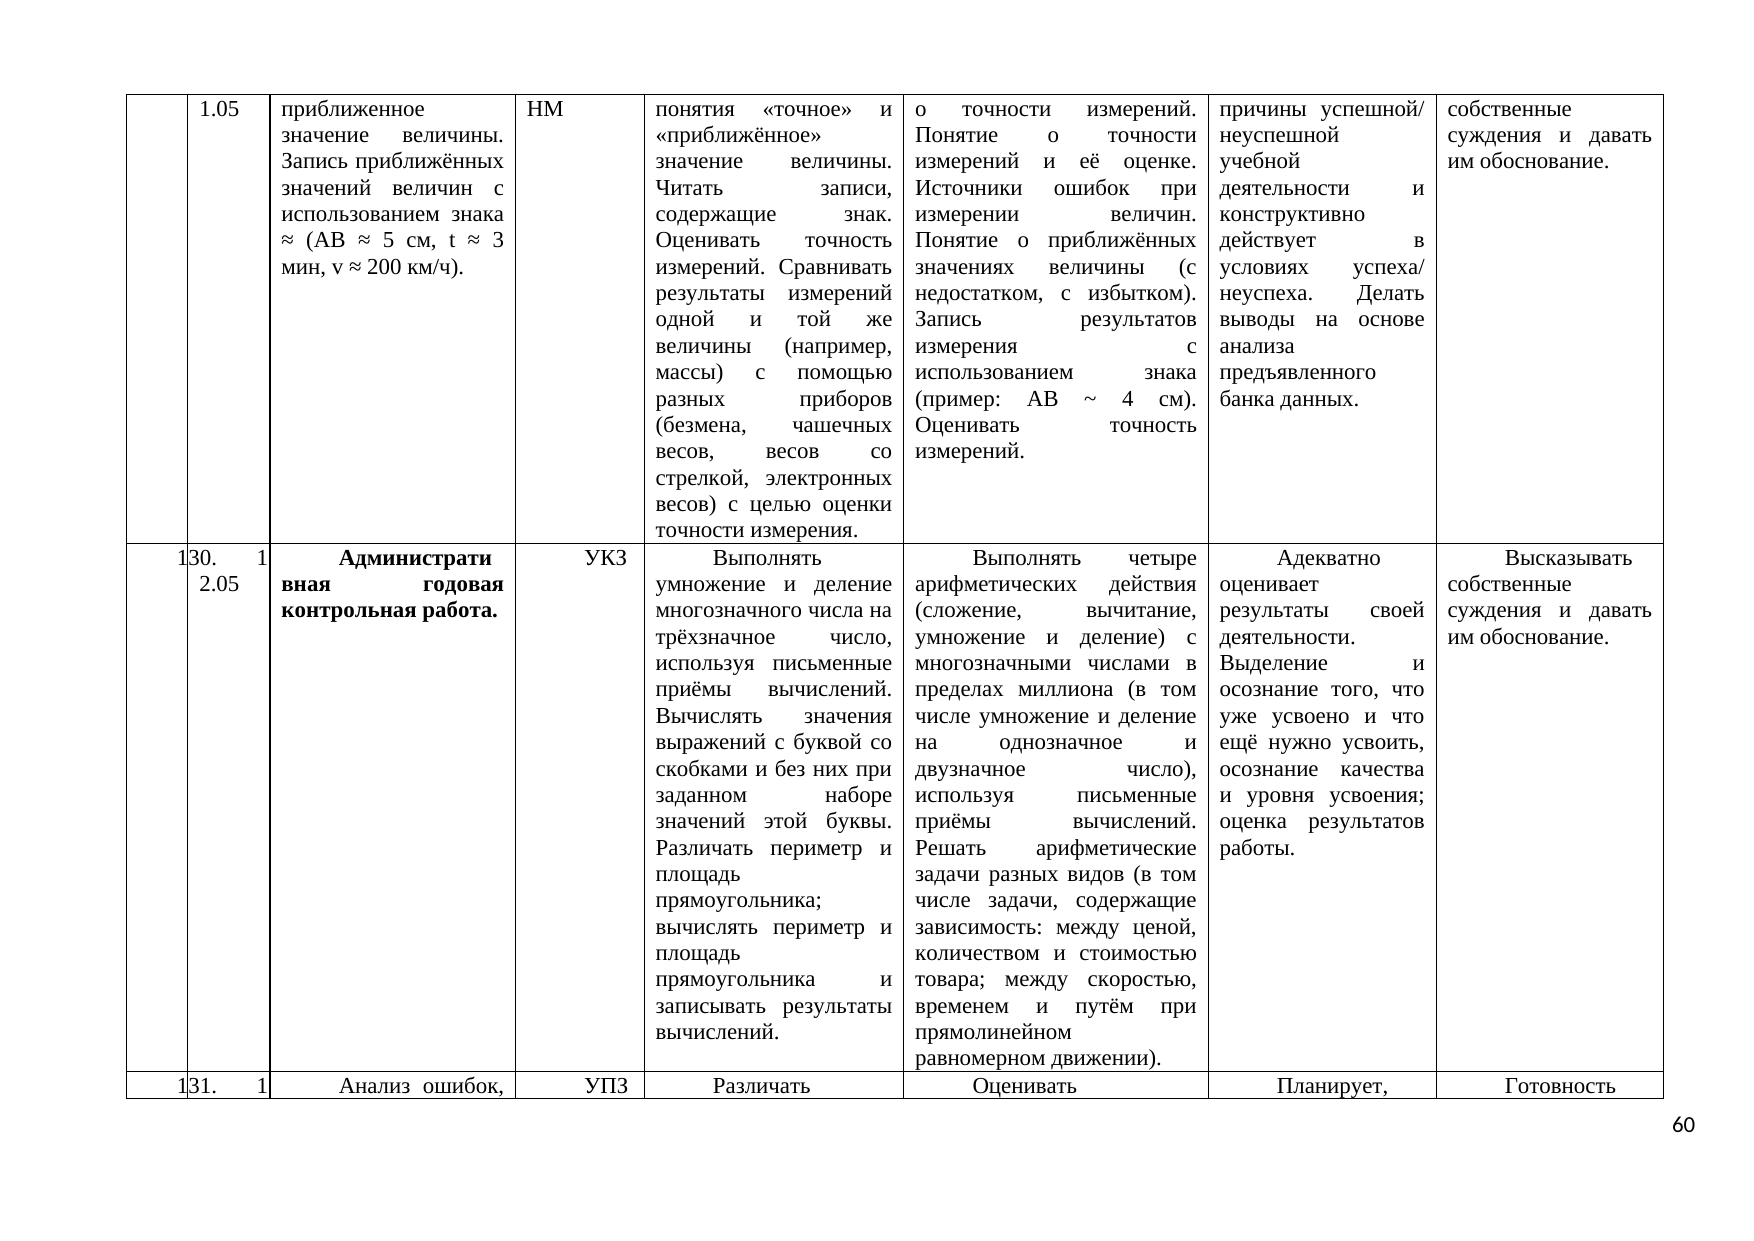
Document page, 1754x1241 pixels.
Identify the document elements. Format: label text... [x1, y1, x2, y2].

table_cell УОНМ [516, 95, 644, 543]
table_cell 14.05 [188, 1072, 269, 1098]
table_cell Выполнять умножение и деление многозначного числа на трёхзначное число, используя письменные приёмы вычислений. Вычислять значения выражений с буквой со скобками и без них при заданном наборе значений этой буквы. Различать периметр и площадь прямоугольника; вычислять периметр и площадь прямоугольника и записывать результаты вычислений. [645, 544, 903, 1071]
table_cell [1437, 95, 1663, 543]
table_cell УКЗ [516, 544, 644, 1071]
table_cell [904, 95, 1208, 543]
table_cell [1437, 1072, 1663, 1098]
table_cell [271, 95, 515, 543]
table_cell [127, 544, 187, 1071]
table_cell [127, 1072, 187, 1098]
table_cell 12.05 [188, 544, 269, 1071]
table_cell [645, 1072, 903, 1098]
table_cell Выполнять четыре арифметических действия (сложение, вычитание, умножение и деление) с многозначными числами в пределах миллиона (в том числе умножение и деление на однозначное и двузначное число), используя письменные приёмы вычислений. Решать арифметические задачи разных видов (в том числе задачи, содержащие зависимость: между ценой, количеством и стоимостью товара; между скоростью, временем и путём при прямолинейном равномерном движении). [904, 544, 1208, 1071]
table_cell Высказывать собственные суждения и давать им обоснование. [1437, 544, 1663, 1071]
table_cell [904, 1072, 1208, 1098]
table_cell Административная годовая контрольная работа. [271, 544, 515, 1071]
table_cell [1209, 1072, 1436, 1098]
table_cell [1209, 95, 1436, 543]
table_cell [271, 1072, 515, 1098]
table_cell 11.05 [188, 95, 269, 543]
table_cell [645, 95, 903, 543]
table_cell Адекватно оценивает результаты своей деятельности. Выделение и осознание того, что уже усвоено и что ещё нужно усвоить, осознание качества и уровня усвоения; оценка результатов работы. [1209, 544, 1436, 1071]
table_cell [127, 95, 187, 543]
